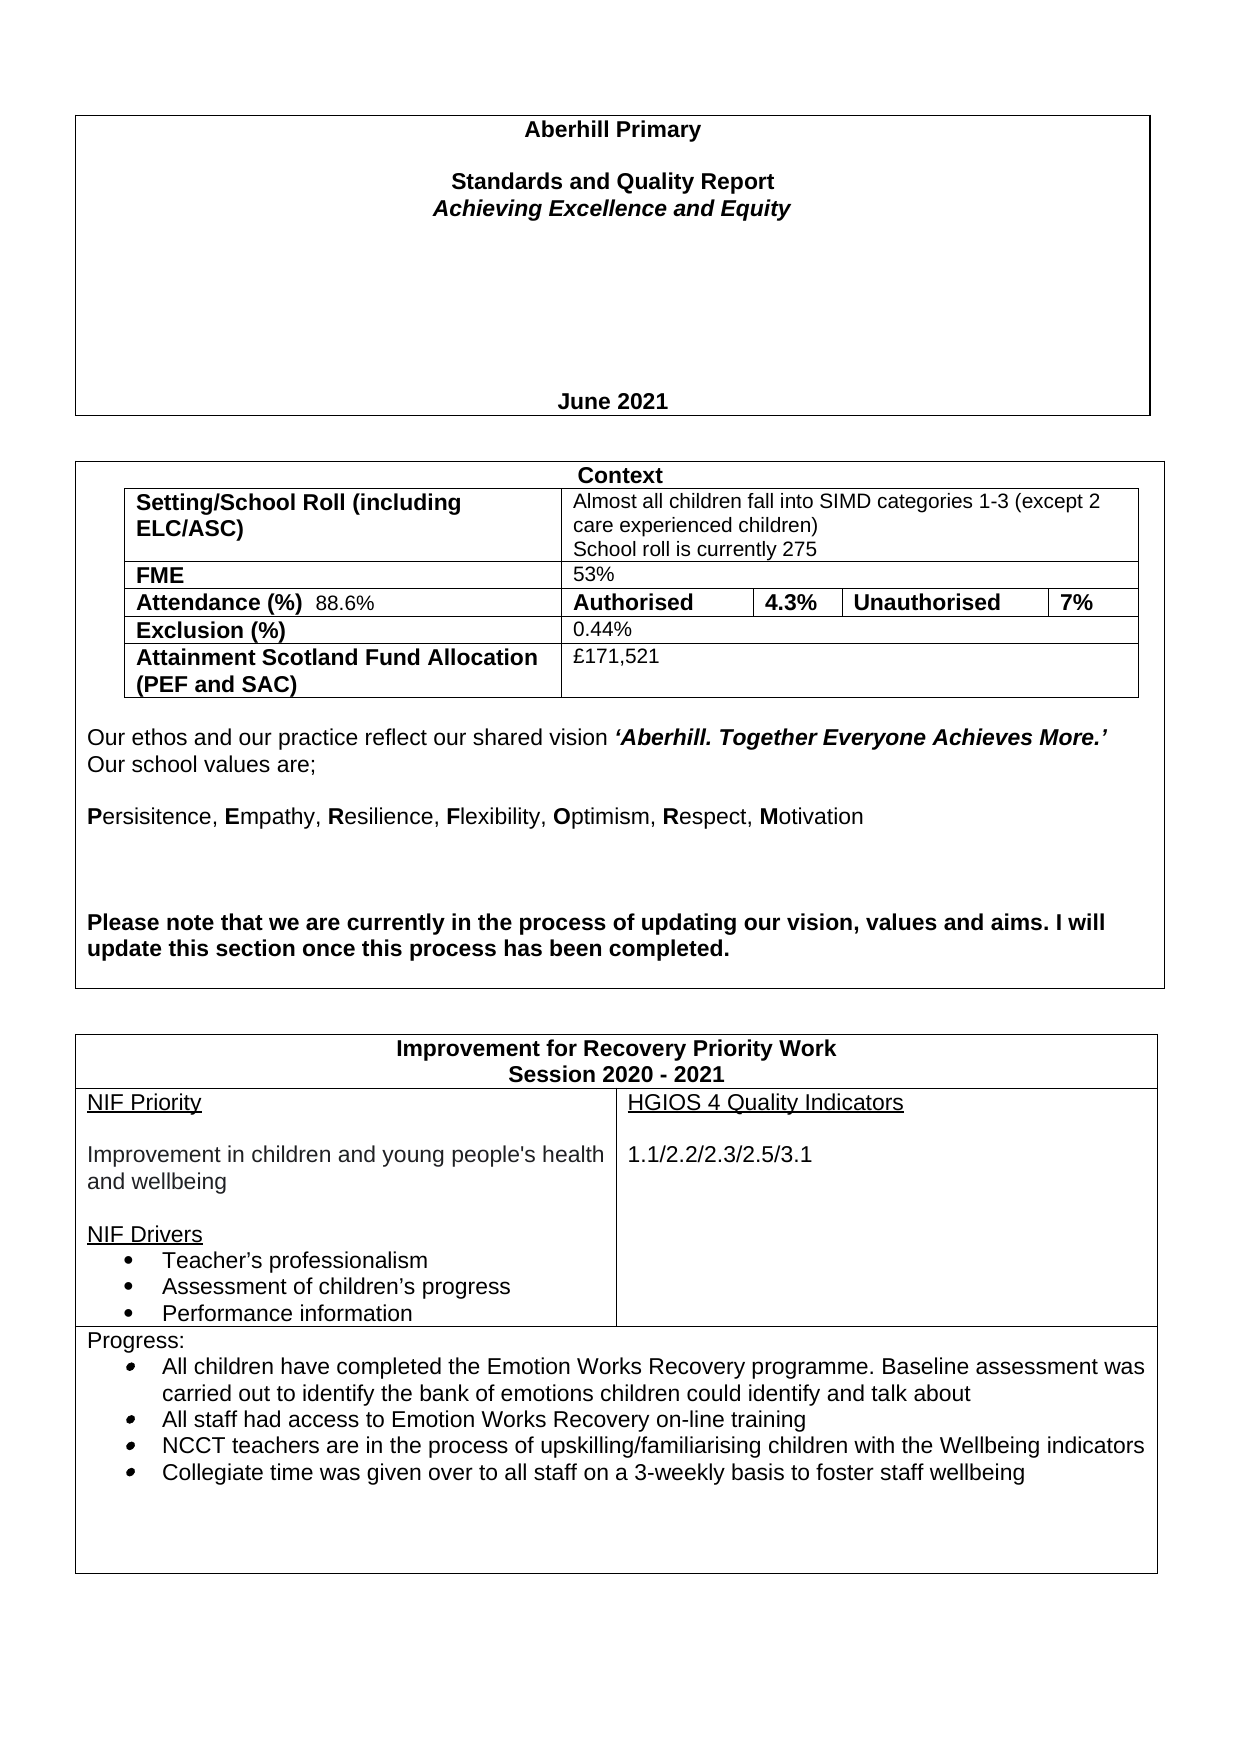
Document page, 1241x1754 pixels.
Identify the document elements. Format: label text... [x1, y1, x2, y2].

table_header Context Our ethos and our practice reflect our shared vision ‘Aberhill. Together Everyone Achieves More.’ Our school values are; Persisitence, Empathy, Resilience, Flexibility, Optimism, Respect, Motivation Please note that we are currently in the process of updating our vision, values and aims. I will update this section once this process has been completed. [76, 462, 1164, 988]
table_cell Progress: All children have completed the Emotion Works Recovery programme. Baseline assessment was carried out to identify the bank of emotions children could identify and talk about All staff had access to Emotion Works Recovery on-line training NCCT teachers are in the process of upskilling/familiarising children with the Wellbeing indicators Collegiate time was given over to all staff on a 3-weekly basis to foster staff wellbeing [76, 1327, 1157, 1573]
table_header Aberhill Primary Standards and Quality Report Achieving Excellence and Equity June 2021 [76, 116, 1149, 414]
table_cell HGIOS 4 Quality Indicators 1.1/2.2/2.3/2.5/3.1 [617, 1089, 1157, 1326]
table_header Improvement for Recovery Priority Work Session 2020 - 2021 [76, 1035, 1157, 1088]
table_cell NIF Priority Improvement in children and young people's health and wellbeing NIF Drivers Teacher’s professionalism Assessment of children’s progress Performance information [76, 1089, 616, 1326]
